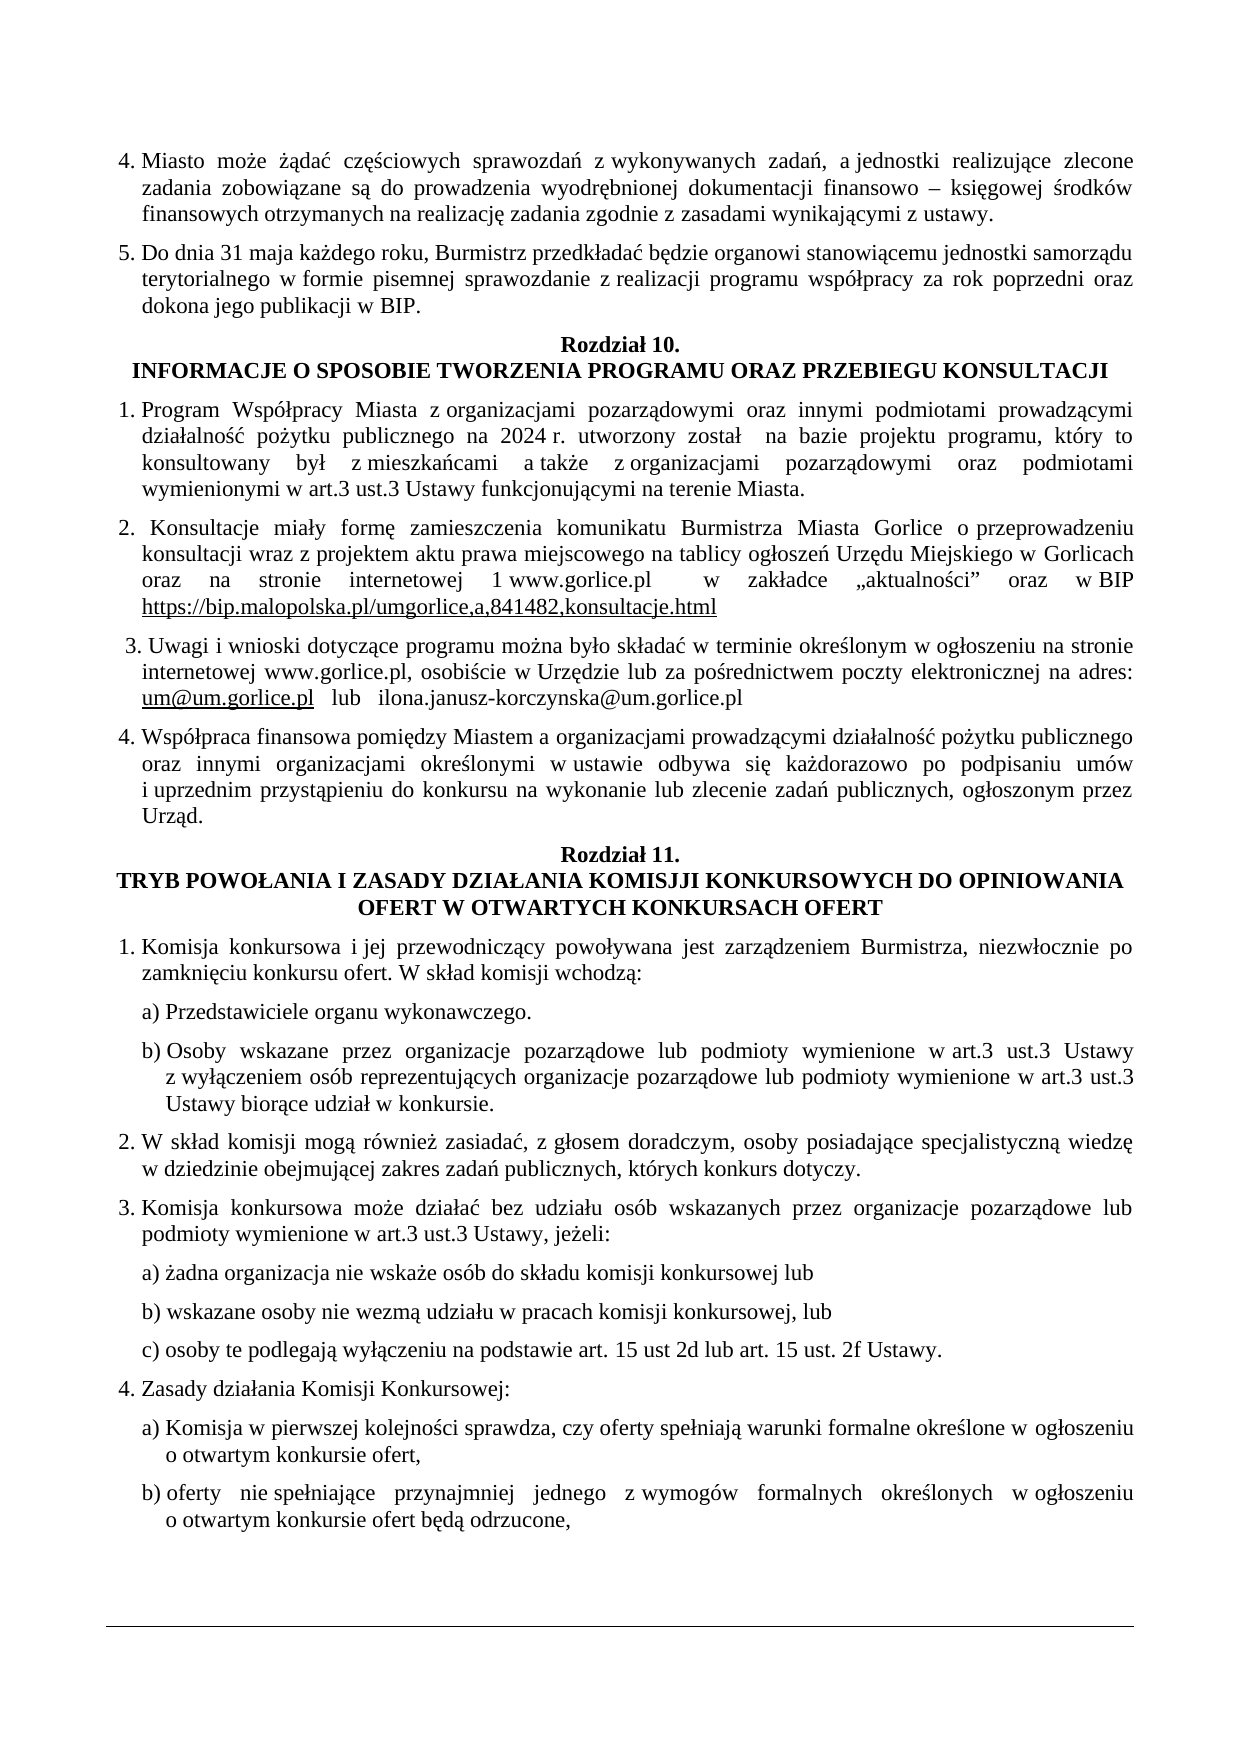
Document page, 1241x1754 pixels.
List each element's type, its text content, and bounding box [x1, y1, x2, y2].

text 3. Komisja konkursowa może działać bez udziału osób wskazanych przez organizacje pozarządowe lub podmioty wymienione w art.3 ust.3 Ustawy, jeżeli: [118, 1194, 1134, 1246]
text a) żadna organizacja nie wskaże osób do składu komisji konkursowej lub [142, 1259, 1134, 1285]
text b) wskazane osoby nie wezmą udziału w pracach komisji konkursowej, lub [142, 1298, 1134, 1324]
text 1. Program Współpracy Miasta z organizacjami pozarządowymi oraz innymi podmiotami prowadzącymi działalność pożytku publicznego na 2024 r. utworzony został na bazie projektu programu, który to konsultowany był z mieszkańcami a także z organizacjami pozarządowymi oraz podmiotami wymienionymi w art.3 ust.3 Ustawy funkcjonującymi na terenie Miasta. [118, 396, 1134, 501]
text 4. Miasto może żądać częściowych sprawozdań z wykonywanych zadań, a jednostki realizujące zlecone zadania zobowiązane są do prowadzenia wyodrębnionej dokumentacji finansowo – księgowej środków finansowych otrzymanych na realizację zadania zgodnie z zasadami wynikającymi z ustawy. [118, 148, 1134, 227]
text Rozdział 11. TRYB POWOŁANIA I ZASADY DZIAŁANIA KOMISJJI KONKURSOWYCH DO OPINIOWANIA OFERT W OTWARTYCH KONKURSACH OFERT [106, 841, 1134, 920]
text a) Przedstawiciele organu wykonawczego. [142, 998, 1134, 1024]
text 4. Współpraca finansowa pomiędzy Miastem a organizacjami prowadzącymi działalność pożytku publicznego oraz innymi organizacjami określonymi w ustawie odbywa się każdorazowo po podpisaniu umów i uprzednim przystąpieniu do konkursu na wykonanie lub zlecenie zadań publicznych, ogłoszonym przez Urząd. [118, 723, 1134, 829]
text a) Komisja w pierwszej kolejności sprawdza, czy oferty spełniają warunki formalne określone w ogłoszeniu o otwartym konkursie ofert, [142, 1414, 1134, 1467]
text 3. Uwagi i wnioski dotyczące programu można było składać w terminie określonym w ogłoszeniu na stronie internetowej www.gorlice.pl, osobiście w Urzędzie lub za pośrednictwem poczty elektronicznej na adres: um@um.gorlice.pl lub ilona.janusz-korczynska@um.gorlice.pl [118, 632, 1134, 711]
text b) Osoby wskazane przez organizacje pozarządowe lub podmioty wymienione w art.3 ust.3 Ustawy z wyłączeniem osób reprezentujących organizacje pozarządowe lub podmioty wymienione w art.3 ust.3 Ustawy biorące udział w konkursie. [142, 1037, 1134, 1116]
text 1. Komisja konkursowa i jej przewodniczący powoływana jest zarządzeniem Burmistrza, niezwłocznie po zamknięciu konkursu ofert. W skład komisji wchodzą: [118, 933, 1134, 986]
text 2. W skład komisji mogą również zasiadać, z głosem doradczym, osoby posiadające specjalistyczną wiedzę w dziedzinie obejmującej zakres zadań publicznych, których konkurs dotyczy. [118, 1128, 1134, 1181]
text c) osoby te podlegają wyłączeniu na podstawie art. 15 ust 2d lub art. 15 ust. 2f Ustawy. [142, 1337, 1134, 1363]
text 4. Zasady działania Komisji Konkursowej: [118, 1375, 1134, 1402]
text Rozdział 10. INFORMACJE O SPOSOBIE TWORZENIA PROGRAMU ORAZ PRZEBIEGU KONSULTACJI [106, 331, 1134, 383]
text 5. Do dnia 31 maja każdego roku, Burmistrz przedkładać będzie organowi stanowiącemu jednostki samorządu terytorialnego w formie pisemnej sprawozdanie z realizacji programu współpracy za rok poprzedni oraz dokona jego publikacji w BIP. [118, 239, 1134, 318]
text 2. Konsultacje miały formę zamieszczenia komunikatu Burmistrza Miasta Gorlice o przeprowadzeniu konsultacji wraz z projektem aktu prawa miejscowego na tablicy ogłoszeń Urzędu Miejskiego w Gorlicach oraz na stronie internetowej 1 www.gorlice.pl w zakładce „aktualności” oraz w BIP https://bip.malopolska.pl/umgorlice,a,841482,konsultacje.html [118, 514, 1134, 619]
text b) oferty nie spełniające przynajmniej jednego z wymogów formalnych określonych w ogłoszeniu o otwartym konkursie ofert będą odrzucone, [142, 1479, 1134, 1532]
